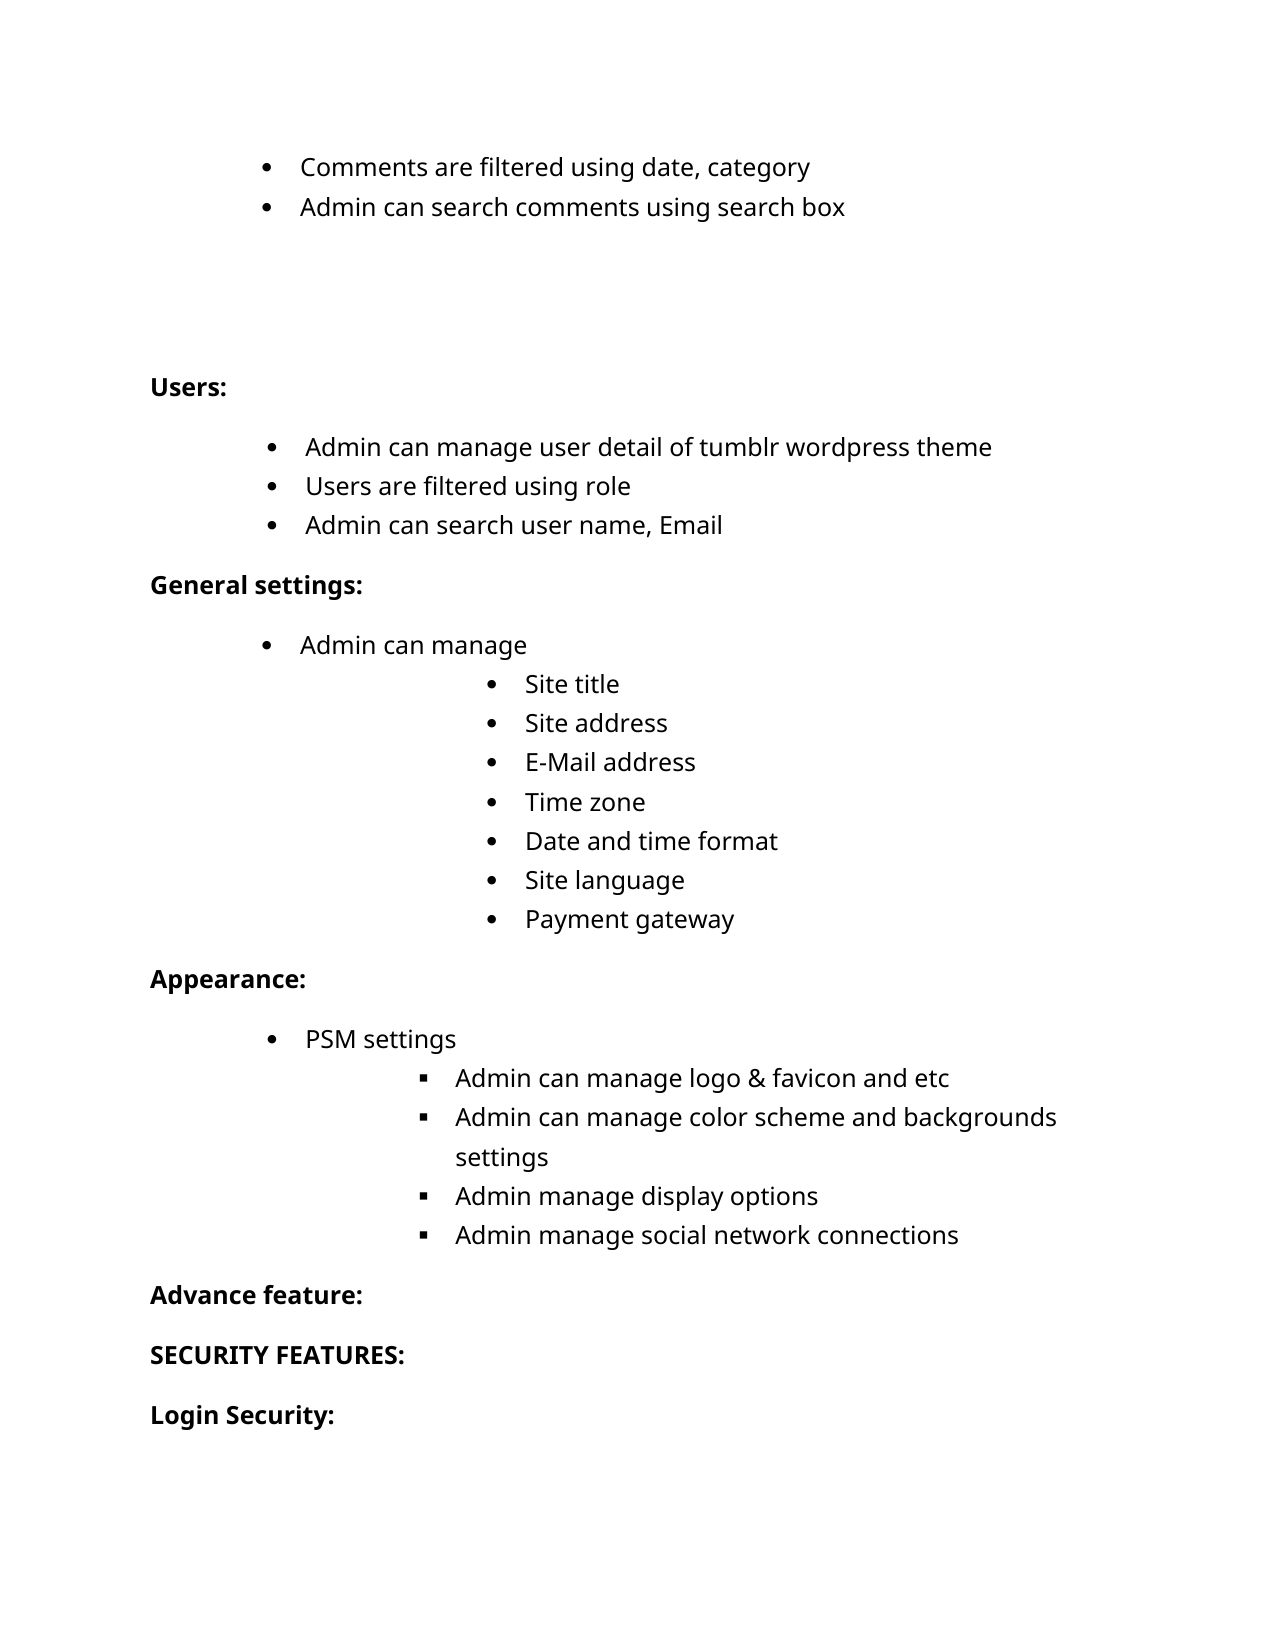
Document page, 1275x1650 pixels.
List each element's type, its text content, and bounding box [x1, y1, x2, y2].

list Admin manage social network connections [418, 1217, 1125, 1252]
list Admin can manage color scheme and backgrounds settings [418, 1100, 1125, 1173]
text Users: [150, 369, 1125, 403]
list E-Mail address [487, 745, 1125, 779]
list Admin can manage logo & favicon and etc [418, 1061, 1125, 1095]
list Admin can manage user detail of tumblr wordpress theme [268, 429, 1125, 463]
list Payment gateway [487, 902, 1125, 936]
text Advance feature: [150, 1277, 1125, 1312]
list Admin can search user name, Email [268, 507, 1125, 542]
text SECURITY FEATURES: [150, 1337, 1125, 1372]
text Login Security: [150, 1397, 1125, 1432]
text General settings: [150, 567, 1125, 602]
list Site address [487, 706, 1125, 740]
list Date and time format [487, 823, 1125, 857]
list PSM settings [268, 1022, 1125, 1056]
text Appearance: [150, 962, 1125, 996]
list Admin can manage [262, 627, 1125, 662]
list Time zone [487, 784, 1125, 818]
list Users are filtered using role [268, 468, 1125, 502]
list Site language [487, 862, 1125, 897]
list Comments are filtered using date, category [262, 150, 1125, 184]
list Site title [487, 667, 1125, 701]
list Admin can search comments using search box [262, 189, 1125, 223]
list Admin manage display options [418, 1178, 1125, 1212]
